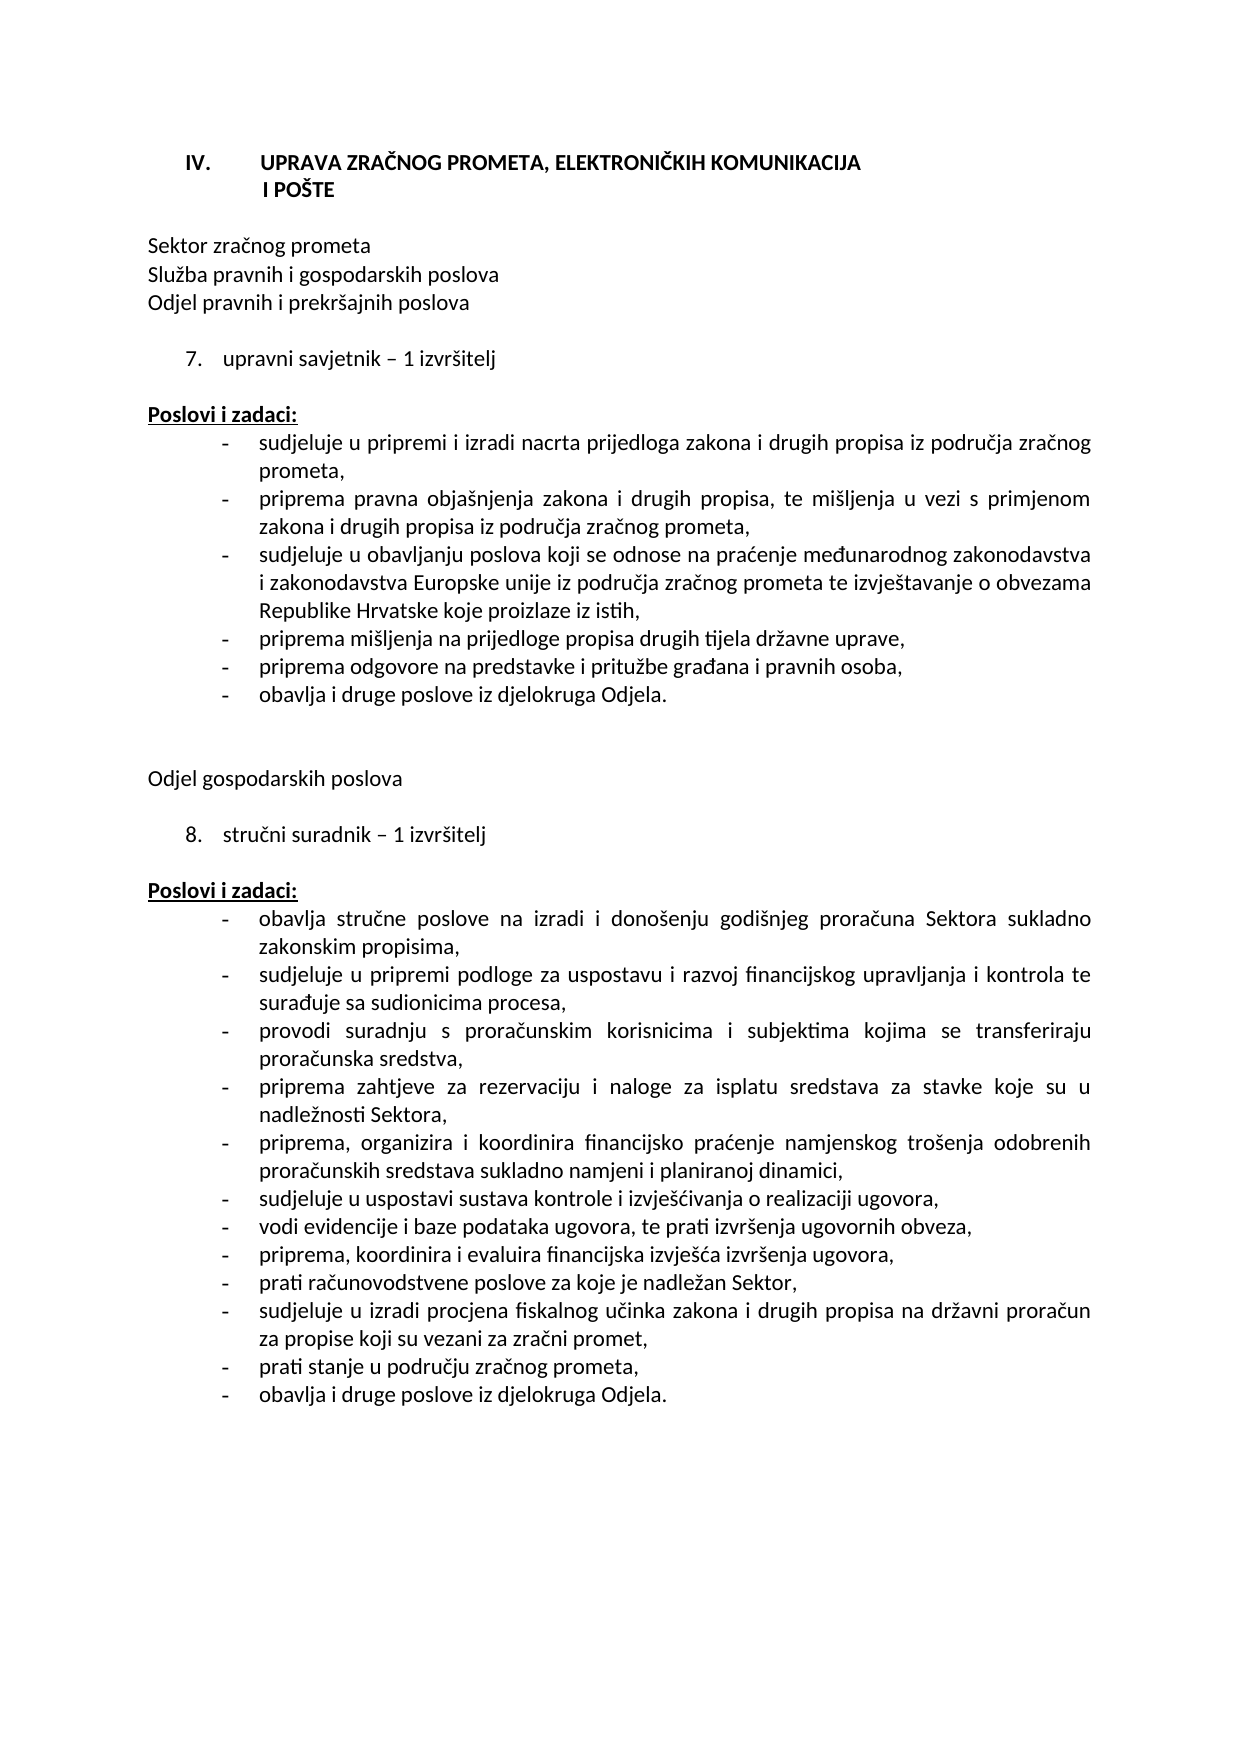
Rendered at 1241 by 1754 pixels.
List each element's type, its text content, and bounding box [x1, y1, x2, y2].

list Poslovi i zadaci: [148, 400, 1093, 428]
text Služba pravnih i gospodarskih poslova [148, 260, 1093, 288]
list provodi suradnju s proračunskim korisnicima i subjektima kojima se transferiraju proračunska sredstva, [221, 1016, 1093, 1072]
list UPRAVA ZRAČNOG PROMETA, ELEKTRONIČKIH KOMUNIKACIJA [185, 148, 1093, 176]
list priprema zahtjeve za rezervaciju i naloge za isplatu sredstava za stavke koje su u nadležnosti Sektora, [221, 1072, 1093, 1128]
list priprema mišljenja na prijedloge propisa drugih tijela državne uprave, [221, 624, 1093, 652]
list sudjeluje u obavljanju poslova koji se odnose na praćenje međunarodnog zakonodavstva i zakonodavstva Europske unije iz područja zračnog prometa te izvještavanje o obvezama Republike Hrvatske koje proizlaze iz istih, [221, 540, 1093, 624]
list vodi evidencije i baze podataka ugovora, te prati izvršenja ugovornih obveza, [221, 1212, 1093, 1240]
list sudjeluje u pripremi podloge za uspostavu i razvoj financijskog upravljanja i kontrola te surađuje sa sudionicima procesa, [221, 960, 1093, 1016]
list stručni suradnik – 1 izvršitelj [185, 820, 1093, 848]
list obavlja stručne poslove na izradi i donošenju godišnjeg proračuna Sektora sukladno zakonskim propisima, [221, 904, 1093, 960]
list obavlja i druge poslove iz djelokruga Odjela. [221, 680, 1093, 708]
list prati računovodstvene poslove za koje je nadležan Sektor, [221, 1268, 1093, 1296]
list prati stanje u području zračnog prometa, [221, 1352, 1093, 1381]
list obavlja i druge poslove iz djelokruga Odjela. [221, 1381, 1093, 1408]
list priprema odgovore na predstavke i pritužbe građana i pravnih osoba, [221, 652, 1093, 680]
list I POŠTE [185, 176, 1093, 204]
list priprema, organizira i koordinira financijsko praćenje namjenskog trošenja odobrenih proračunskih sredstava sukladno namjeni i planiranoj dinamici, [221, 1128, 1093, 1184]
text Poslovi i zadaci: [148, 876, 1093, 904]
list sudjeluje u izradi procjena fiskalnog učinka zakona i drugih propisa na državni proračun za propise koji su vezani za zračni promet, [221, 1296, 1093, 1352]
list priprema pravna objašnjenja zakona i drugih propisa, te mišljenja u vezi s primjenom zakona i drugih propisa iz područja zračnog prometa, [221, 484, 1093, 540]
text Odjel gospodarskih poslova [148, 764, 1093, 792]
list sudjeluje u pripremi i izradi nacrta prijedloga zakona i drugih propisa iz područja zračnog prometa, [221, 428, 1093, 484]
list upravni savjetnik – 1 izvršitelj [185, 344, 1093, 372]
list sudjeluje u uspostavi sustava kontrole i izvješćivanja o realizaciji ugovora, [221, 1184, 1093, 1212]
list priprema, koordinira i evaluira financijska izvješća izvršenja ugovora, [221, 1240, 1093, 1268]
text Odjel pravnih i prekršajnih poslova [148, 288, 1093, 316]
text Sektor zračnog prometa [148, 232, 1093, 260]
